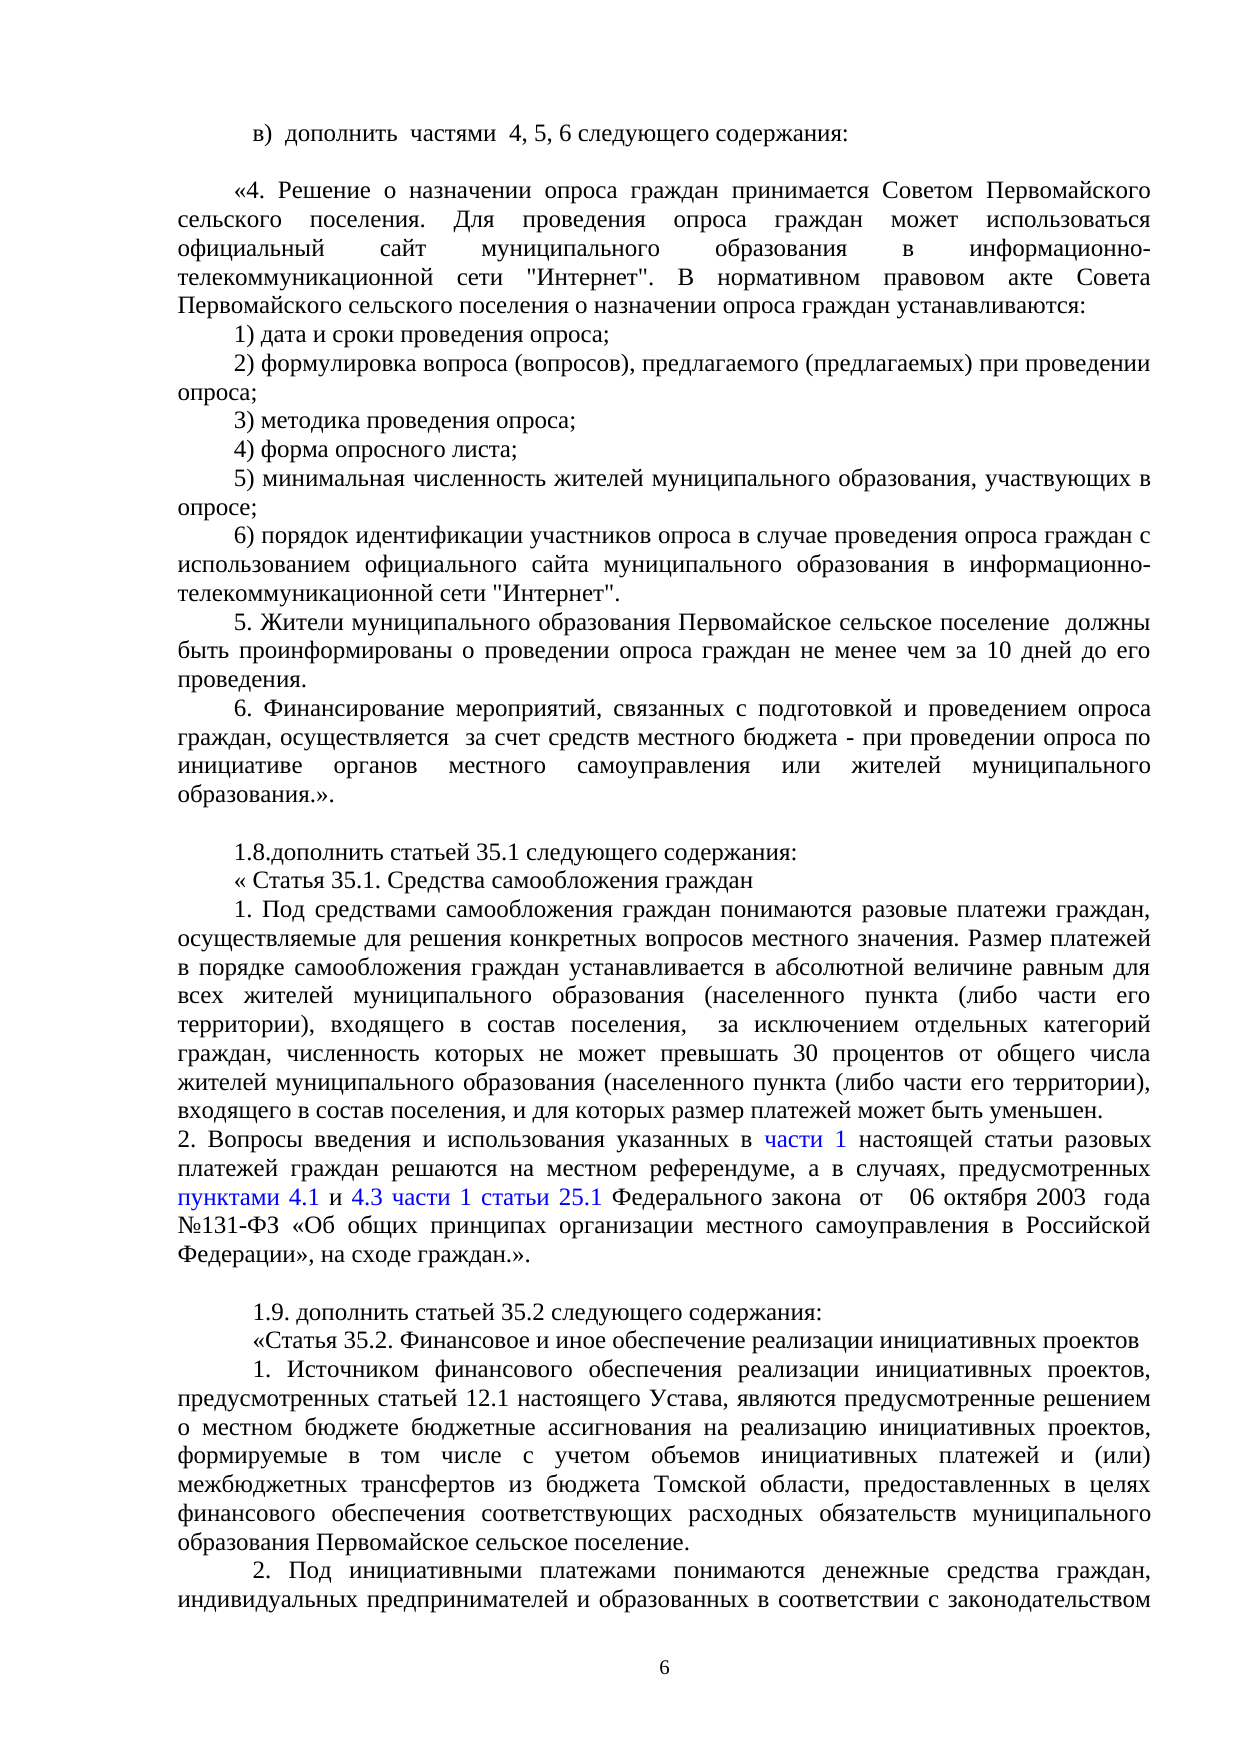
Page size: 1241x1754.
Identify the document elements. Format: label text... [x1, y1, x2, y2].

text 6) порядок идентификации участников опроса в случае проведения опроса граждан с использованием официального сайта муниципального образования в информационно-телекоммуникационной сети "Интернет". [177, 521, 1152, 607]
text 1) дата и сроки проведения опроса; [177, 319, 1152, 348]
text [177, 1556, 1152, 1613]
text 3) методика проведения опроса; [177, 406, 1152, 434]
text 1.8.дополнить статьей 35.1 следующего содержания: [177, 837, 1152, 866]
text «Статья 35.2. Финансовое и иное обеспечение реализации инициативных проектов [177, 1326, 1152, 1354]
text « Статья 35.1. Средства самообложения граждан [177, 866, 1152, 894]
text 2) формулировка вопроса (вопросов), предлагаемого (предлагаемых) при проведении опроса; [177, 348, 1152, 406]
text 1. Источником финансового обеспечения реализации инициативных проектов, предусмотренных статьей 12.1 настоящего Устава, являются предусмотренные решением о местном бюджете бюджетные ассигнования на реализацию инициативных проектов, формируемые в том числе с учетом объемов инициативных платежей и (или) межбюджетных трансфертов из бюджета Томской области, предоставленных в целях финансового обеспечения соответствующих расходных обязательств муниципального образования Первомайское сельское поселение. [177, 1354, 1152, 1556]
text 6. Финансирование мероприятий, связанных с подготовкой и проведением опроса граждан, осуществляется за счет средств местного бюджета - при проведении опроса по инициативе органов местного самоуправления или жителей муниципального образования.». [177, 693, 1152, 808]
text 5) минимальная численность жителей муниципального образования, участвующих в опросе; [177, 463, 1152, 521]
text 1. Под средствами самообложения граждан понимаются разовые платежи граждан, осуществляемые для решения конкретных вопросов местного значения. Размер платежей в порядке самообложения граждан устанавливается в абсолютной величине равным для всех жителей муниципального образования (населенного пункта (либо части его территории), входящего в состав поселения, за исключением отдельных категорий граждан, численность которых не может превышать 30 процентов от общего числа жителей муниципального образования (населенного пункта (либо части его территории), входящего в состав поселения, и для которых размер платежей может быть уменьшен. [177, 894, 1152, 1124]
text 4) форма опросного листа; [177, 434, 1152, 463]
text в) дополнить частями 4, 5, 6 следующего содержания: [177, 118, 1152, 147]
text 5. Жители муниципального образования Первомайское сельское поселение должны быть проинформированы о проведении опроса граждан не менее чем за 10 дней до его проведения. [177, 607, 1152, 693]
text «4. Решение о назначении опроса граждан принимается Советом Первомайского сельского поселения. Для проведения опроса граждан может использоваться официальный сайт муниципального образования в информационно-телекоммуникационной сети "Интернет". В нормативном правовом акте Совета Первомайского сельского поселения о назначении опроса граждан устанавливаются: [177, 176, 1152, 319]
text 1.9. дополнить статьей 35.2 следующего содержания: [177, 1297, 1152, 1326]
text 2. Вопросы введения и использования указанных в части 1 настоящей статьи разовых платежей граждан решаются на местном референдуме, а в случаях, предусмотренных пунктами 4.1 и 4.3 части 1 статьи 25.1 Федерального закона от 06 октября 2003 года №131-ФЗ «Об общих принципах организации местного самоуправления в Российской Федерации», на сходе граждан.». [177, 1124, 1152, 1268]
